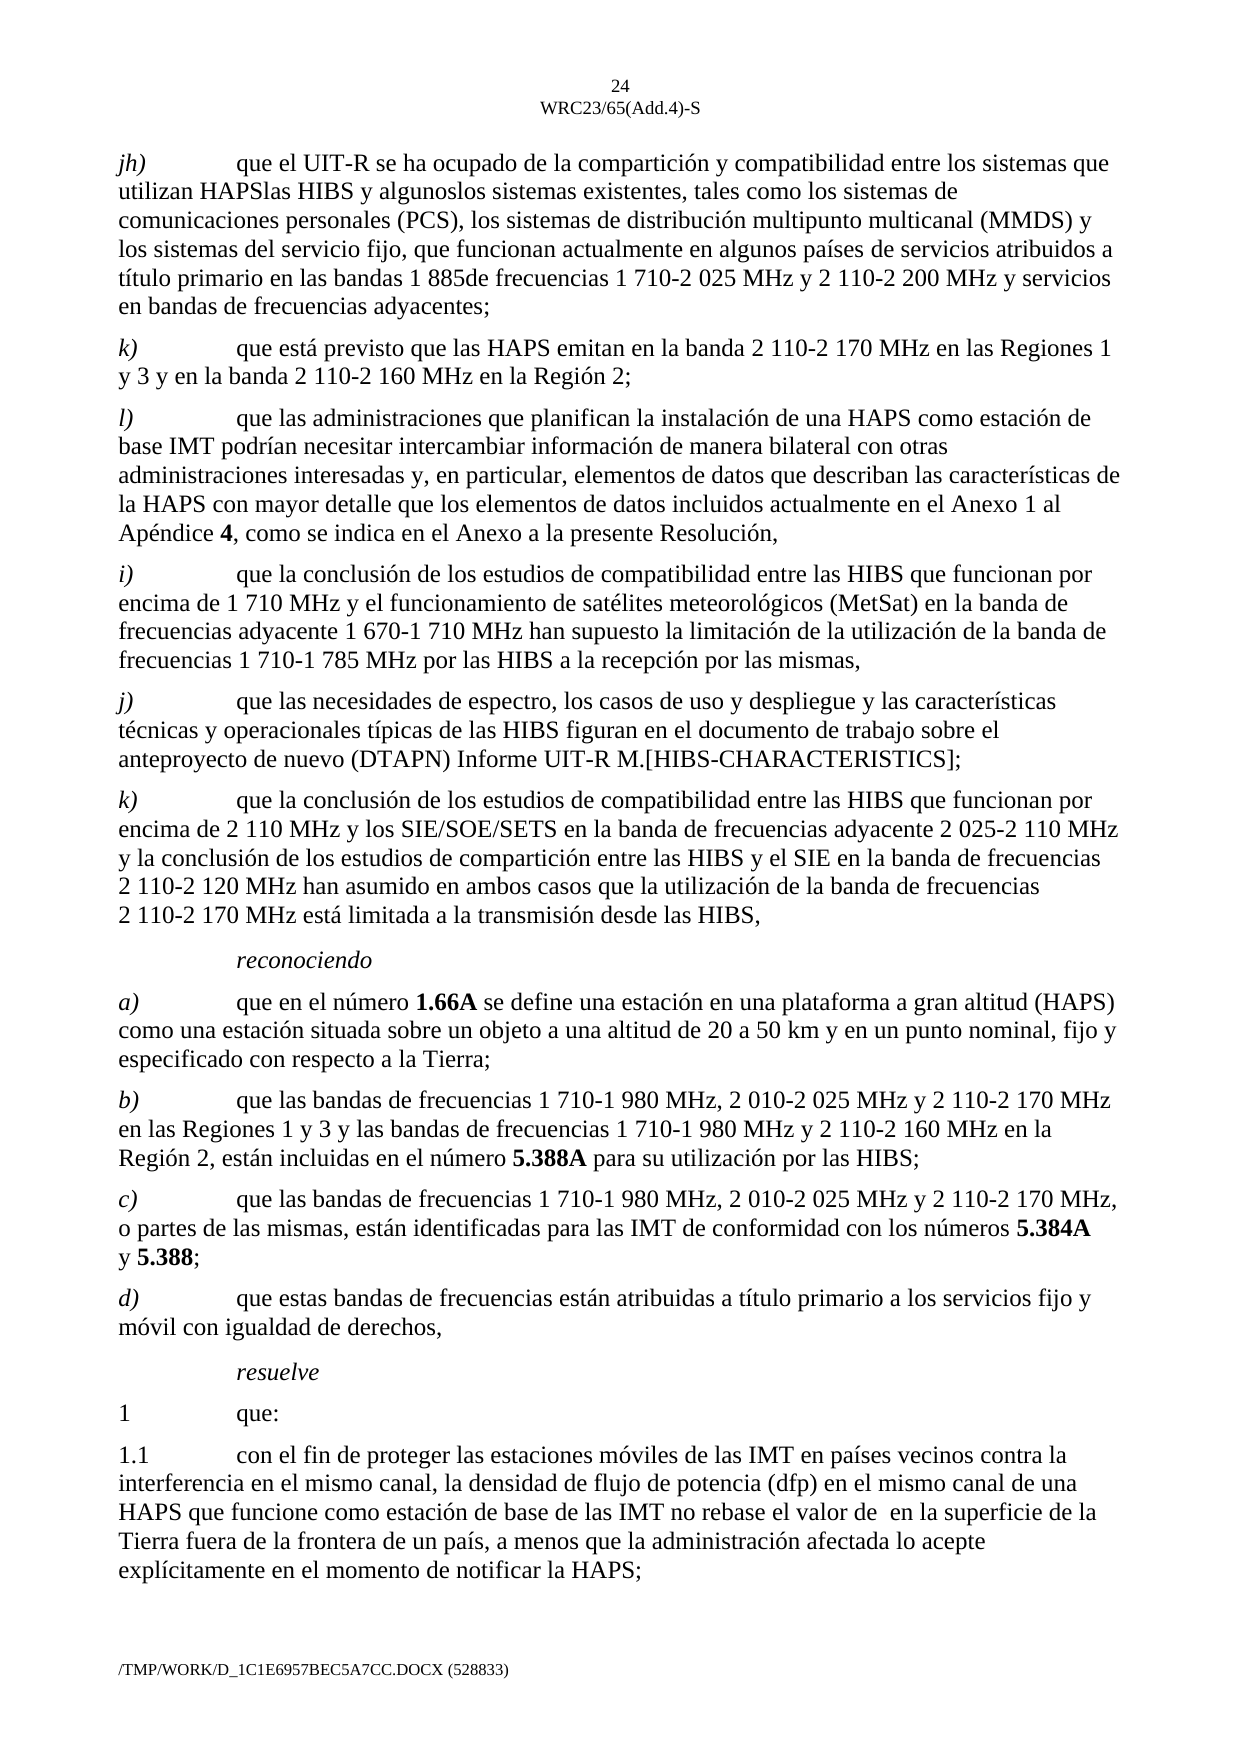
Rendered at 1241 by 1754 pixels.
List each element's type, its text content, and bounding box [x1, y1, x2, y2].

text ) que el UIT-R se ha ocupado de la compartición entre y sistemas existentes en las bandas -2 025 MHz y 2 110-2 200 MHz; [118, 148, 1122, 320]
text resuelve [236, 1357, 1122, 1386]
